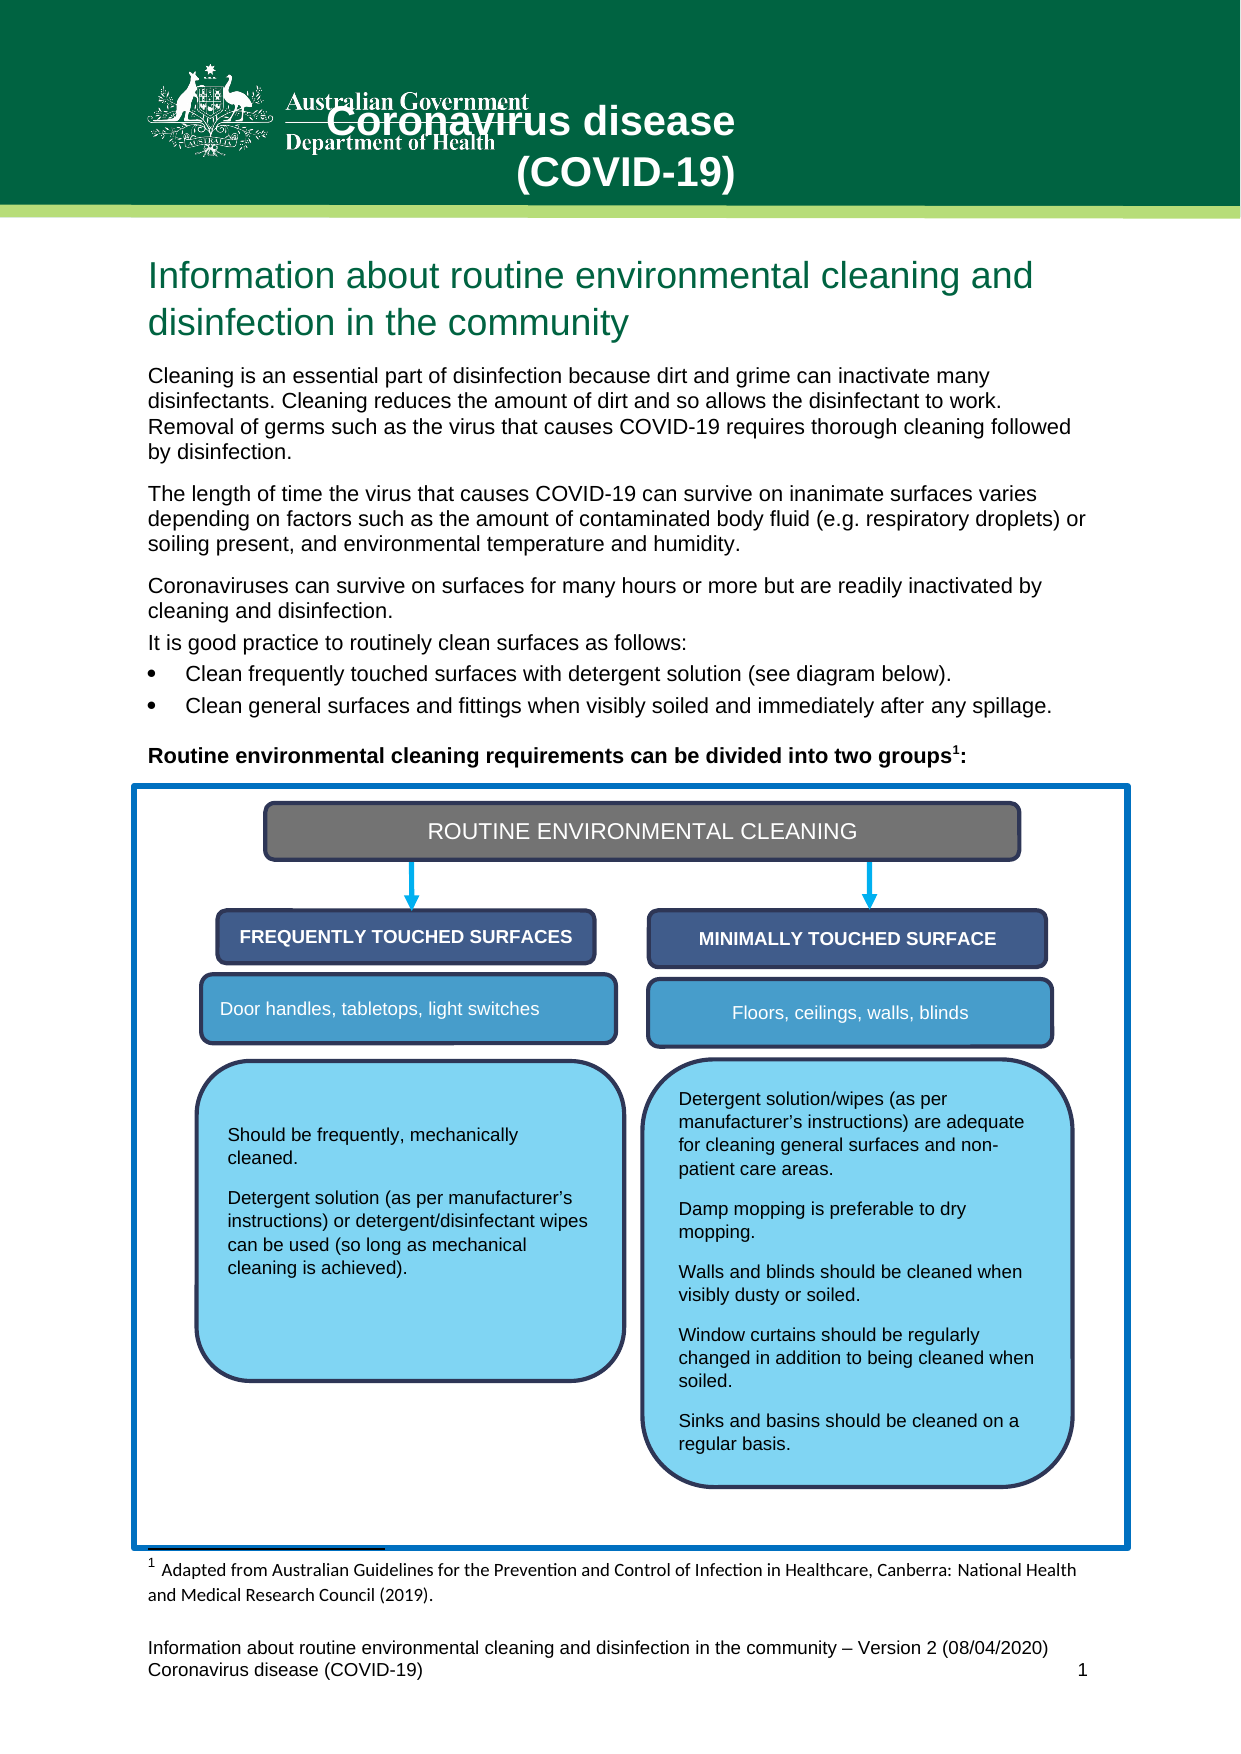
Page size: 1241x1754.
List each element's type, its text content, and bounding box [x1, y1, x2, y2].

picture [147, 64, 532, 157]
list Clean general surfaces and fittings when visibly soiled and immediately after any spillage. [148, 693, 1092, 718]
text Routine environmental cleaning requirements can be divided into two groups: [148, 743, 1092, 768]
text The length of time the virus that causes COVID-19 can survive on inanimate surfaces varies depending on factors such as the amount of contaminated body fluid (e.g. respiratory droplets) or soiling present, and environmental temperature and humidity. [148, 481, 1092, 556]
text Cleaning is an essential part of disinfection because dirt and grime can inactivate many disinfectants. Cleaning reduces the amount of dirt and so allows the disinfectant to work. Removal of germs such as the virus that causes COVID-19 requires thorough cleaning followed by disinfection. [148, 363, 1092, 464]
text It is good practice to routinely clean surfaces as follows: [148, 630, 1092, 655]
list Clean frequently touched surfaces with detergent solution (see diagram below). [148, 661, 1092, 686]
text Coronaviruses can survive on surfaces for many hours or more but are readily inactivated by cleaning and disinfection. [148, 573, 1092, 623]
subtitle Information about routine environmental cleaning and disinfection in the community [148, 253, 1092, 343]
